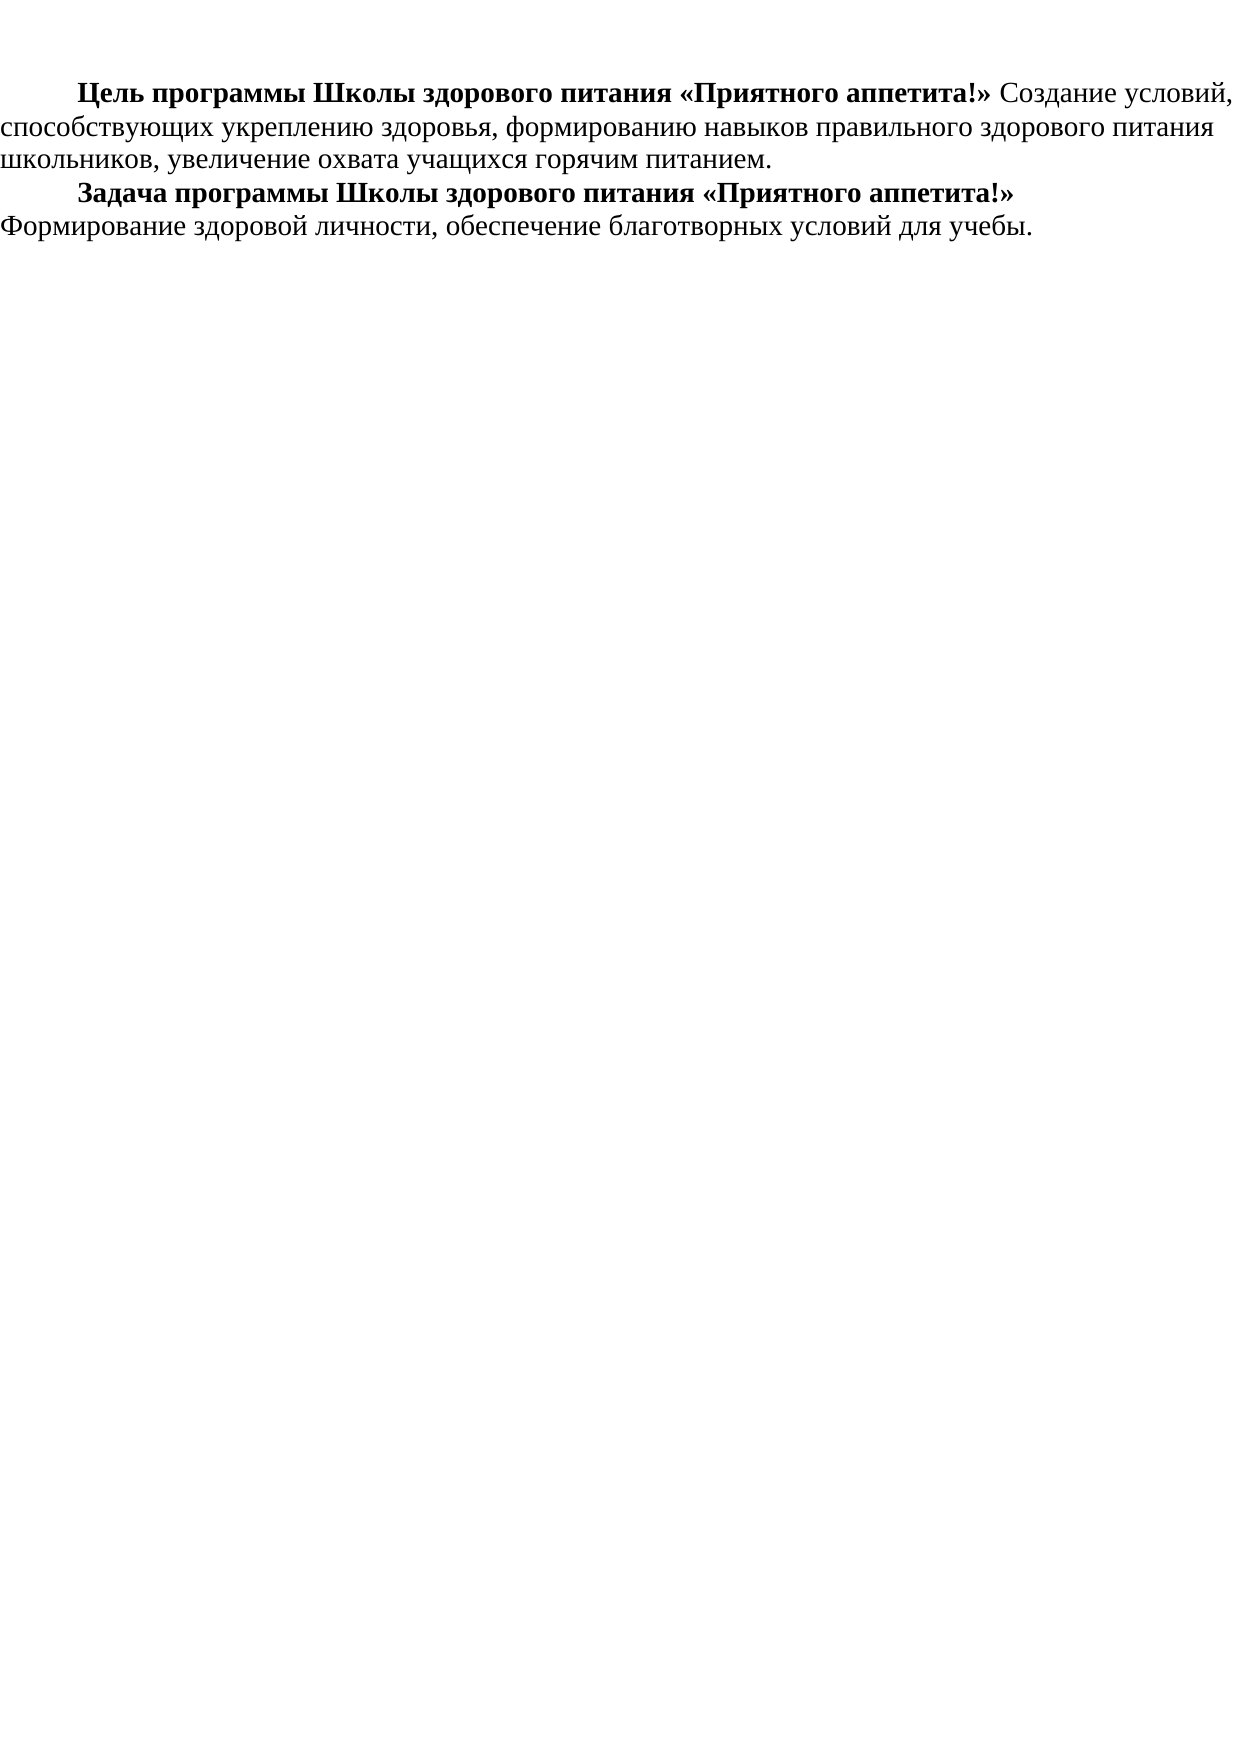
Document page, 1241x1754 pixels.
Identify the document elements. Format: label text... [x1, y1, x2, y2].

text Цель программы Школы здорового питания «Приятного аппетита!» Создание условий, способствующих укреплению здоровья, формированию навыков правильного здорового питания школьников, увеличение охвата учащихся горячим питанием. [0, 77, 1240, 176]
text Формирование здоровой личности, обеспечение благотворных условий для учебы. [0, 209, 1240, 242]
text Задача программы Школы здорового питания «Приятного аппетита!» [0, 176, 1240, 209]
